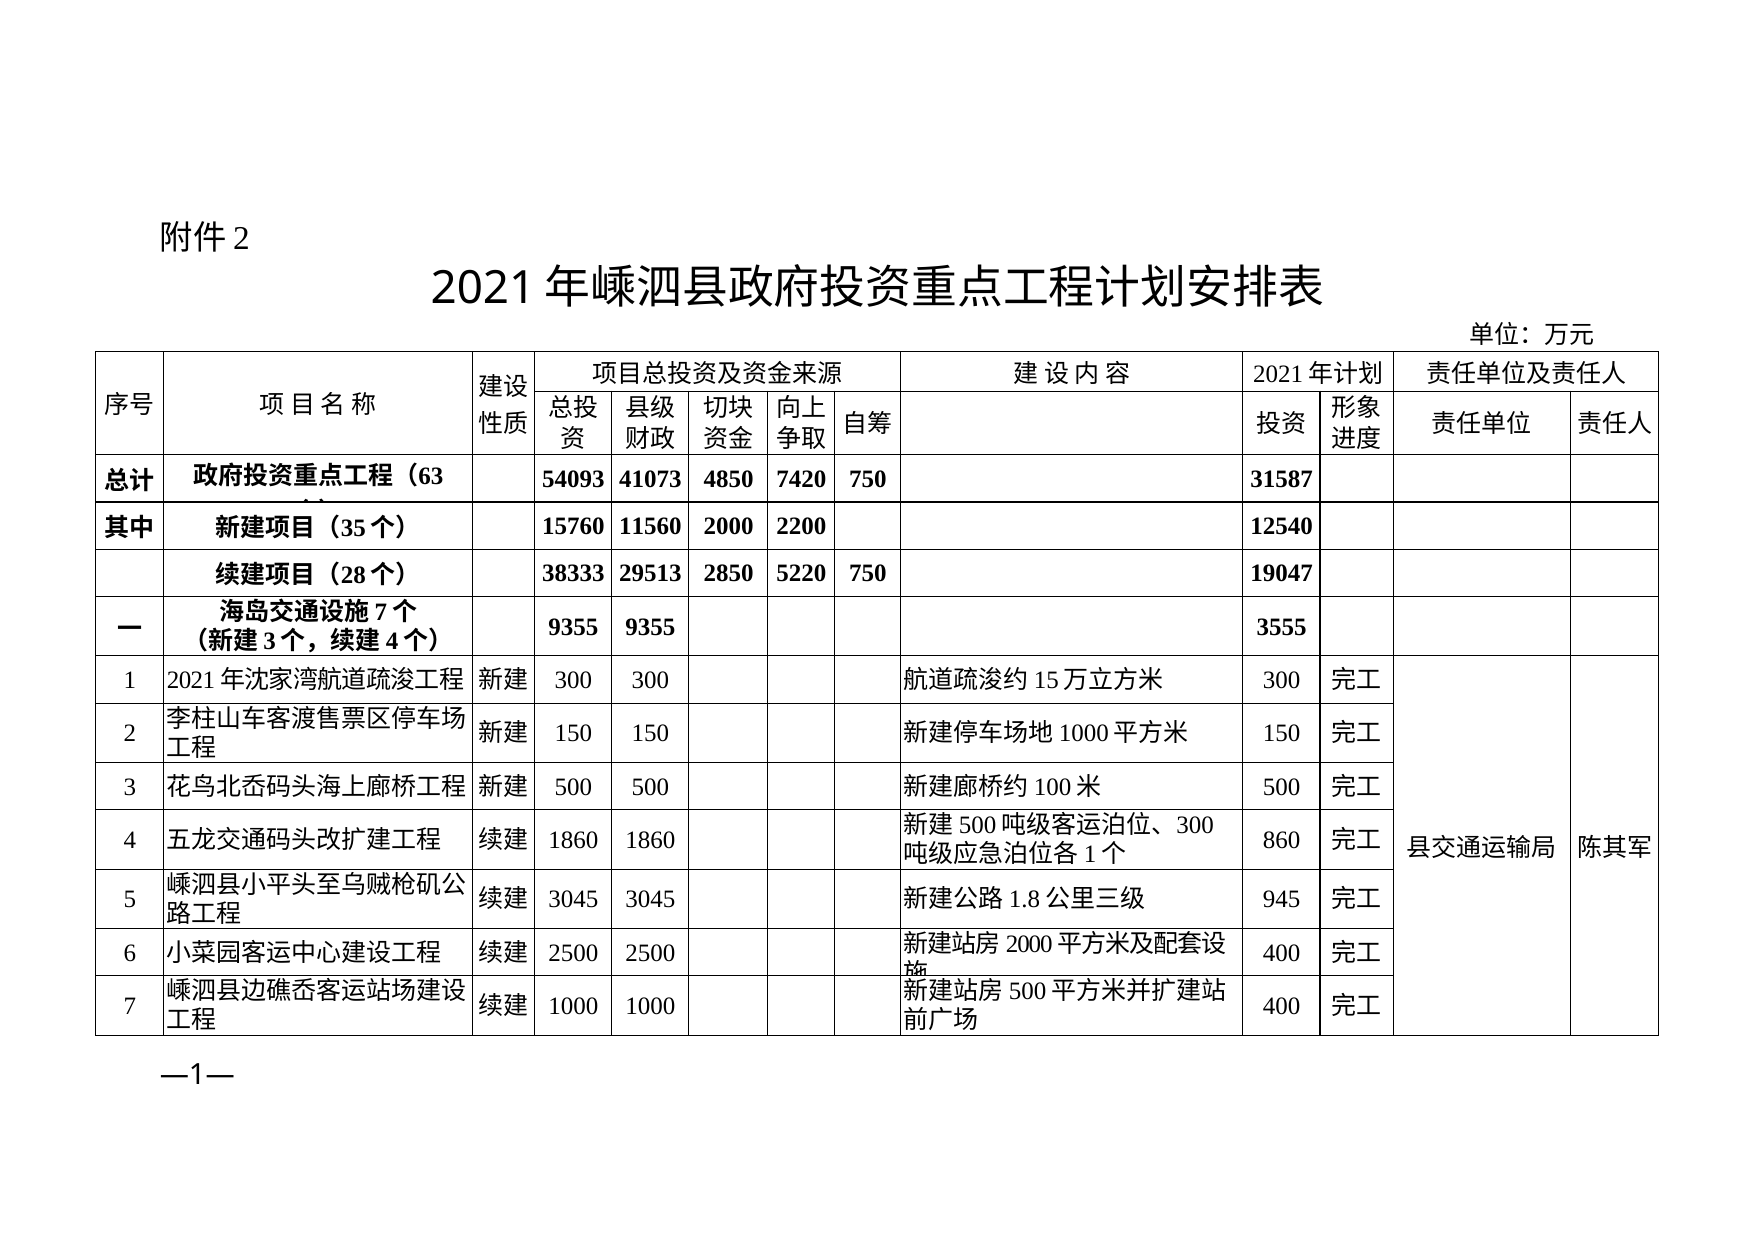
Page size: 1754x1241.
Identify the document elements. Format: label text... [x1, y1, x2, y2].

table_header 责任单位及责任人 [1394, 352, 1658, 391]
table_cell [901, 597, 1242, 655]
table_cell 陈其军 [1571, 656, 1658, 1035]
table_cell 责任人 [1571, 392, 1658, 454]
table_cell [473, 503, 534, 549]
table_cell 新建站房500平方米并扩建站前广场 [901, 976, 1242, 1035]
table_cell [768, 929, 834, 975]
table_cell [1571, 503, 1658, 549]
table_cell [835, 870, 900, 928]
table_cell 小菜园客运中心建设工程 [164, 929, 472, 975]
table_cell 38333 [535, 550, 611, 596]
table_cell [901, 392, 1242, 454]
table_cell 2850 [689, 550, 767, 596]
table_cell [1394, 597, 1570, 655]
table_cell 2200 [768, 503, 834, 549]
table_cell 其中 [96, 503, 163, 549]
table_cell 11560 [612, 503, 688, 549]
table_header 项目总投资及资金来源 [535, 352, 900, 391]
table_cell 3 [96, 763, 163, 809]
table_cell 续建 [473, 870, 534, 928]
table_cell [835, 763, 900, 809]
table_cell 300 [1243, 656, 1319, 703]
table_cell [473, 597, 534, 655]
table_cell [689, 976, 767, 1035]
table_cell [901, 550, 1242, 596]
table_cell 4850 [689, 455, 767, 501]
table_cell 150 [535, 704, 611, 762]
table_cell 总投资 [535, 392, 611, 454]
table_cell 1000 [612, 976, 688, 1035]
table_cell [1321, 503, 1393, 549]
table_cell [1321, 550, 1393, 596]
table_cell 400 [1243, 976, 1319, 1035]
table_header 建设性质 [473, 352, 534, 454]
table_cell [1571, 455, 1658, 501]
table_cell 2500 [535, 929, 611, 975]
table_cell 续建项目（28个） [164, 550, 472, 596]
table_cell [689, 763, 767, 809]
table_cell [473, 455, 534, 501]
table_cell [689, 929, 767, 975]
table_cell 完工 [1321, 870, 1393, 928]
table_cell [1394, 550, 1570, 596]
table_cell [689, 656, 767, 703]
table_cell 一 [96, 597, 163, 655]
table_cell 41073 [612, 455, 688, 501]
table_cell 李柱山车客渡售票区停车场工程 [164, 704, 472, 762]
table_cell [1394, 455, 1570, 501]
table_cell 续建 [473, 929, 534, 975]
table_cell 500 [535, 763, 611, 809]
table_cell 海岛交通设施7个 （新建3个，续建4个） [164, 597, 472, 655]
table_cell 切块 资金 [689, 392, 767, 454]
table_cell 3045 [612, 870, 688, 928]
table_cell 750 [835, 455, 900, 501]
table_cell 完工 [1321, 656, 1393, 703]
table_cell 自筹 [835, 392, 900, 454]
table_cell [901, 503, 1242, 549]
table_cell [835, 503, 900, 549]
table_cell 责任单位 [1394, 392, 1570, 454]
table_cell 9355 [612, 597, 688, 655]
table_cell 3555 [1243, 597, 1319, 655]
table_cell 新建项目（35个） [164, 503, 472, 549]
table_cell 投资 [1243, 392, 1319, 454]
table_cell 完工 [1321, 929, 1393, 975]
table_cell 15760 [535, 503, 611, 549]
table_cell [835, 929, 900, 975]
table_cell [835, 656, 900, 703]
table_cell 完工 [1321, 810, 1393, 869]
table_cell [768, 597, 834, 655]
table_cell [689, 870, 767, 928]
table_cell [768, 656, 834, 703]
table_cell 2000 [689, 503, 767, 549]
table_cell 新建 [473, 704, 534, 762]
table_cell 1000 [535, 976, 611, 1035]
table_cell [835, 597, 900, 655]
table_cell 续建 [473, 976, 534, 1035]
table_cell 9355 [535, 597, 611, 655]
table_cell 新建公路1.8公里三级 [901, 870, 1242, 928]
table_cell 12540 [1243, 503, 1319, 549]
table_cell [768, 810, 834, 869]
table_cell 945 [1243, 870, 1319, 928]
table_cell 五龙交通码头改扩建工程 [164, 810, 472, 869]
table_cell 19047 [1243, 550, 1319, 596]
table_cell [1571, 597, 1658, 655]
table_cell [768, 763, 834, 809]
table_cell [768, 704, 834, 762]
table_cell [1321, 455, 1393, 501]
table_cell [768, 976, 834, 1035]
table_cell 1860 [612, 810, 688, 869]
table_cell 4 [96, 810, 163, 869]
text 2021年嵊泗县政府投资重点工程计划安排表 [159, 258, 1594, 315]
table_cell [689, 810, 767, 869]
table_cell 500 [612, 763, 688, 809]
table_cell 2500 [612, 929, 688, 975]
table_cell 750 [835, 550, 900, 596]
table_cell 5 [96, 870, 163, 928]
table_cell 29513 [612, 550, 688, 596]
table_cell 1860 [535, 810, 611, 869]
table_header 序号 [96, 352, 163, 454]
table_cell [768, 870, 834, 928]
table_cell 500 [1243, 763, 1319, 809]
table_cell 2021年沈家湾航道疏浚工程 [164, 656, 472, 703]
table_cell 400 [1243, 929, 1319, 975]
table_cell 6 [96, 929, 163, 975]
table_cell 完工 [1321, 763, 1393, 809]
table_cell 总计 [96, 455, 163, 501]
table_header 2021年计划 [1243, 352, 1393, 391]
table_cell 150 [612, 704, 688, 762]
table_cell 2 [96, 704, 163, 762]
table_cell [473, 550, 534, 596]
table_cell 新建 [473, 656, 534, 703]
table_cell 新建500吨级客运泊位、300吨级应急泊位各1个 [901, 810, 1242, 869]
table_cell 7420 [768, 455, 834, 501]
table_cell 完工 [1321, 976, 1393, 1035]
table_cell 嵊泗县边礁岙客运站场建设工程 [164, 976, 472, 1035]
table_cell 5220 [768, 550, 834, 596]
table_cell [901, 455, 1242, 501]
table_cell 新建 [473, 763, 534, 809]
text 附件2 [159, 213, 1594, 258]
table_cell 政府投资重点工程（63个） [164, 455, 472, 501]
table_cell 新建停车场地1000平方米 [901, 704, 1242, 762]
table_cell 31587 [1243, 455, 1319, 501]
table_cell 860 [1243, 810, 1319, 869]
table_cell 新建站房2000平方米及配套设施 [901, 929, 1242, 975]
table_header 建 设 内 容 [901, 352, 1242, 391]
table_cell 7 [96, 976, 163, 1035]
table_cell 续建 [473, 810, 534, 869]
table_cell 航道疏浚约15万立方米 [901, 656, 1242, 703]
table_cell 嵊泗县小平头至乌贼枪矶公路工程 [164, 870, 472, 928]
table_cell [835, 810, 900, 869]
table_cell 1 [96, 656, 163, 703]
table_cell [835, 704, 900, 762]
table_cell 300 [535, 656, 611, 703]
table_cell 向上 争取 [768, 392, 834, 454]
table_header 项 目 名 称 [164, 352, 472, 454]
table_cell 花鸟北岙码头海上廊桥工程 [164, 763, 472, 809]
table_cell [96, 550, 163, 596]
table_cell [689, 704, 767, 762]
table_cell 300 [612, 656, 688, 703]
table_cell 县交通运输局 [1394, 656, 1570, 1035]
table_cell [1394, 503, 1570, 549]
table_cell 54093 [535, 455, 611, 501]
table_cell 150 [1243, 704, 1319, 762]
table_cell [1321, 597, 1393, 655]
table_cell [689, 597, 767, 655]
table_cell 完工 [1321, 704, 1393, 762]
text 单位：万元 [159, 315, 1594, 351]
table_cell 3045 [535, 870, 611, 928]
table_cell 新建廊桥约100米 [901, 763, 1242, 809]
table_cell [1571, 550, 1658, 596]
table_cell 形象 进度 [1321, 392, 1393, 454]
table_cell 县级 财政 [612, 392, 688, 454]
table_cell [835, 976, 900, 1035]
